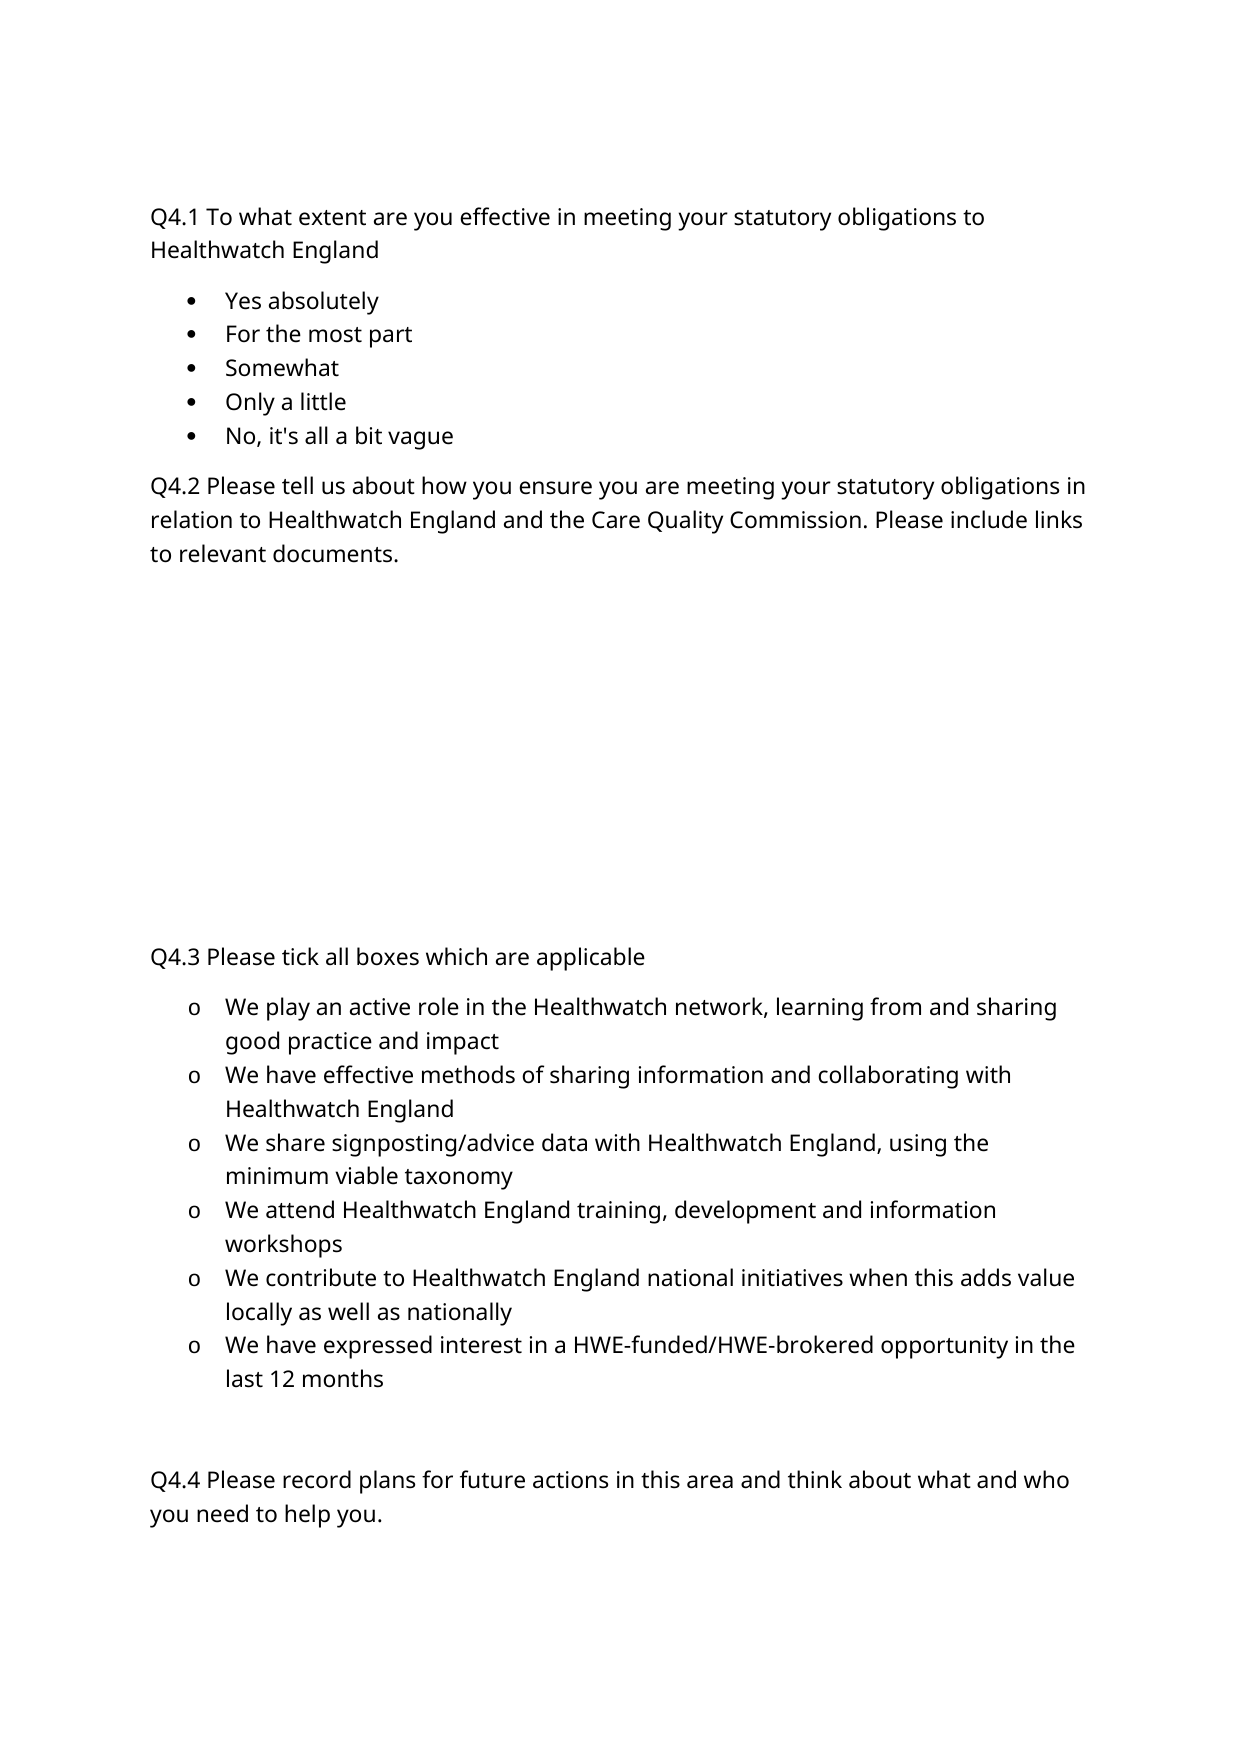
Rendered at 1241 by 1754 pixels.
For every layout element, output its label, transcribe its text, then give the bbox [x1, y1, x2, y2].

text Q4.1 To what extent are you effective in meeting your statutory obligations to Healthwatch England [150, 200, 1090, 265]
text Q4.4 Please record plans for future actions in this area and think about what and who you need to help you. [150, 1464, 1090, 1529]
list We have effective methods of sharing information and collaborating with Healthwatch England [187, 1059, 1090, 1124]
list We share signposting/advice data with Healthwatch England, using the minimum viable taxonomy [187, 1126, 1090, 1192]
list Somewhat [187, 352, 1090, 383]
list Yes absolutely [187, 284, 1090, 316]
list We have expressed interest in a HWE-funded/HWE-brokered opportunity in the last 12 months [187, 1329, 1090, 1394]
text Q4.2 Please tell us about how you ensure you are meeting your statutory obligations in relation to Healthwatch England and the Care Quality Commission. Please include links to relevant documents. [150, 470, 1090, 569]
list We attend Healthwatch England training, development and information workshops [187, 1194, 1090, 1259]
list We contribute to Healthwatch England national initiatives when this adds value locally as well as nationally [187, 1262, 1090, 1327]
list Only a little [187, 386, 1090, 417]
list No, it's all a bit vague [187, 419, 1090, 451]
text Q4.3 Please tick all boxes which are applicable [150, 941, 1090, 972]
list We play an active role in the Healthwatch network, learning from and sharing good practice and impact [187, 991, 1090, 1056]
list For the most part [187, 318, 1090, 349]
